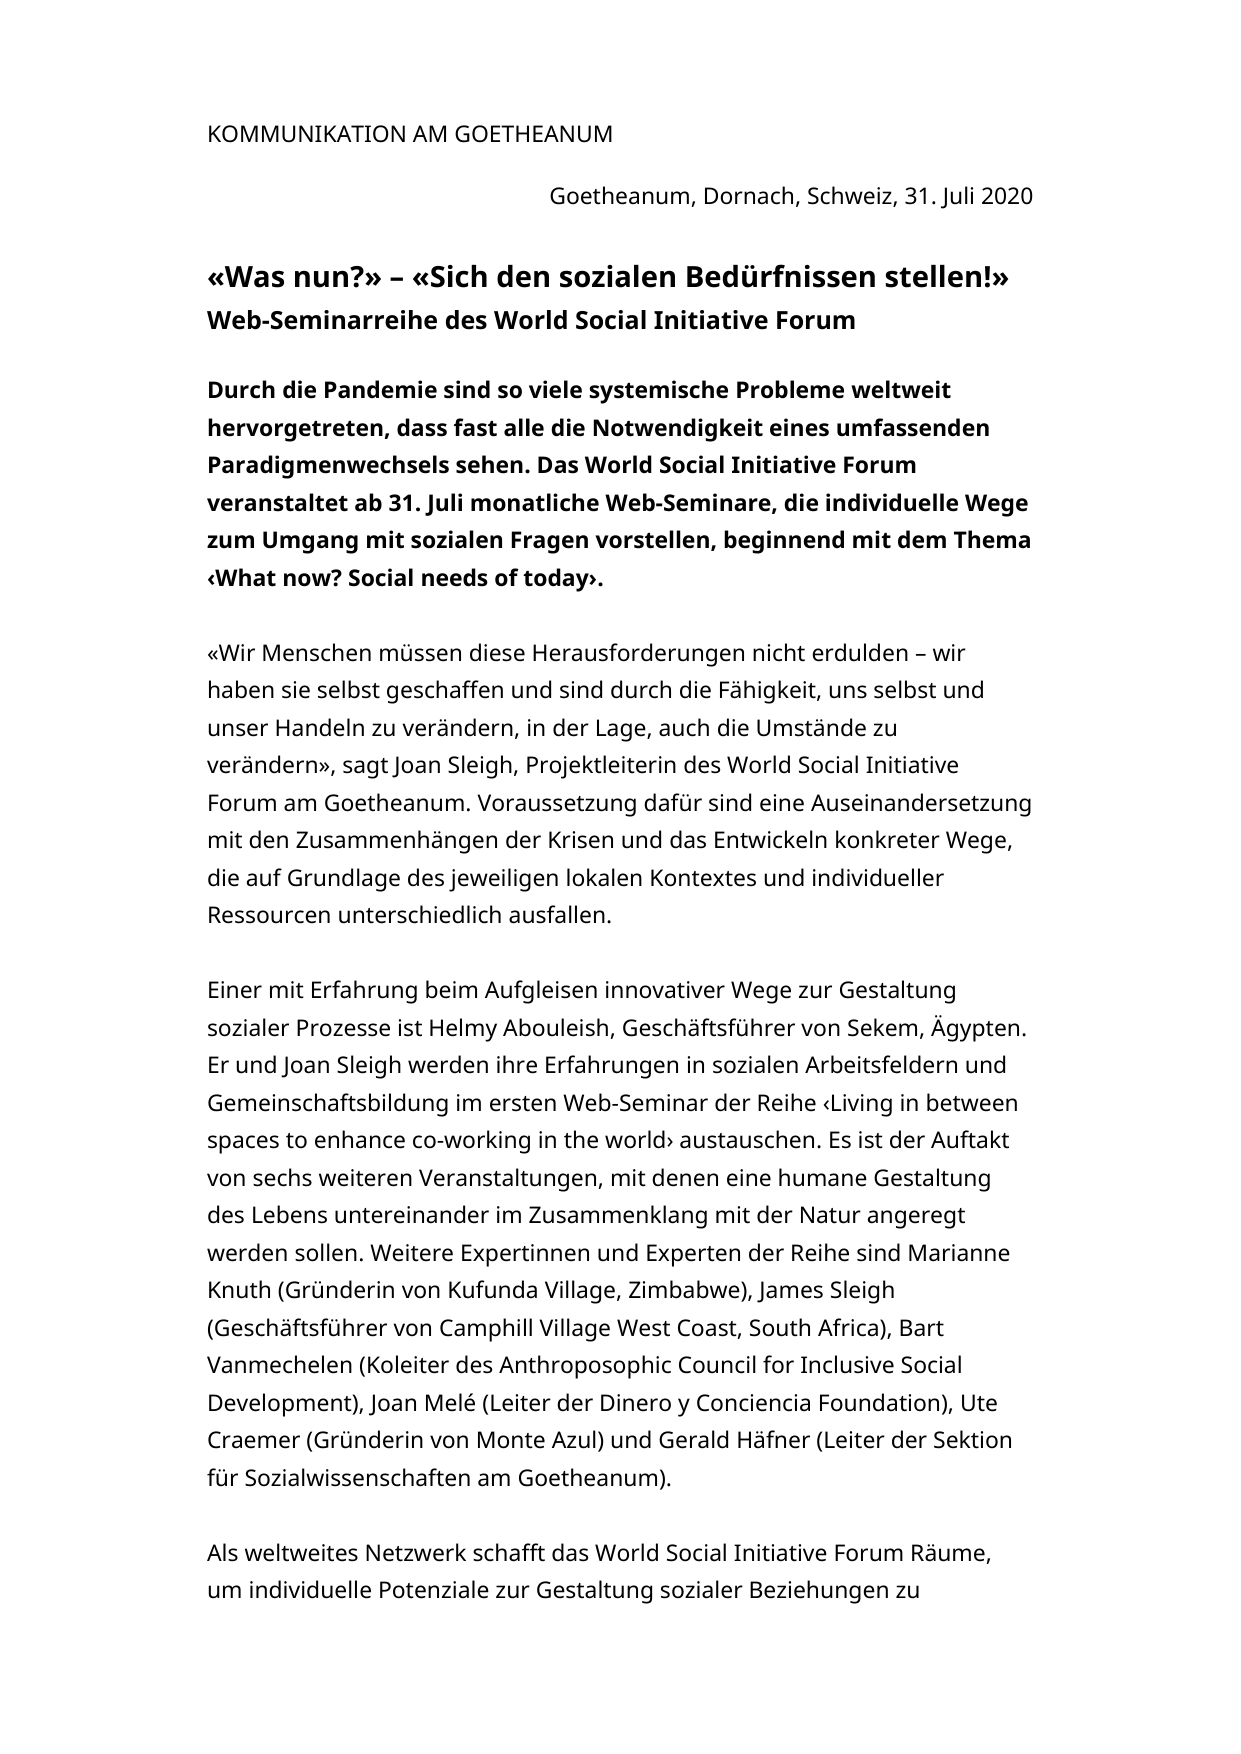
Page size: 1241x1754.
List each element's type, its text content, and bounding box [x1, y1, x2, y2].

text «Wir Menschen müssen diese Herausforderungen nicht erdulden – wir haben sie selbst geschaffen und sind durch die Fähigkeit, uns selbst und unser Handeln zu verändern, in der Lage, auch die Umstände zu verändern», sagt Joan Sleigh, Projektleiterin des World Social Initiative Forum am Goetheanum. Voraussetzung dafür sind eine Auseinandersetzung mit den Zusammenhängen der Krisen und das Entwickeln konkreter Wege, die auf Grundlage des jeweiligen lokalen Kontextes und individueller Ressourcen unterschiedlich ausfallen. [207, 636, 1033, 930]
text Durch die Pandemie sind so viele systemische Probleme weltweit hervorgetreten, dass fast alle die Notwendigkeit eines umfassenden Paradigmenwechsels sehen. Das World Social Initiative Forum veranstaltet ab 31. Juli monatliche Web-Seminare, die individuelle Wege zum Umgang mit sozialen Fragen vorstellen, beginnend mit dem Thema ‹What now? Social needs of today›. [207, 374, 1033, 593]
text KOMMUNIKATION AM GOETHEANUM [207, 118, 1033, 149]
text «Was nun?» – «Sich den sozialen Bedürfnissen stellen!» [207, 257, 1033, 296]
text Goetheanum, Dornach, Schweiz, 31. Juli 2020 [207, 180, 1033, 211]
text Einer mit Erfahrung beim Aufgleisen innovativer Wege zur Gestaltung sozialer Prozesse ist Helmy Abouleish, Geschäftsführer von Sekem, Ägypten. Er und Joan Sleigh werden ihre Erfahrungen in sozialen Arbeitsfeldern und Gemeinschaftsbildung im ersten Web-Seminar der Reihe ‹Living in between spaces to enhance co-working in the world› austauschen. Es ist der Auftakt von sechs weiteren Veranstaltungen, mit denen eine humane Gestaltung des Lebens untereinander im Zusammenklang mit der Natur angeregt werden sollen. Weitere Expertinnen und Experten der Reihe sind Marianne Knuth (Gründerin von Kufunda Village, Zimbabwe), James Sleigh (Geschäftsführer von Camphill Village West Coast, South Africa), Bart Vanmechelen (Koleiter des Anthroposophic Council for Inclusive Social Development), Joan Melé (Leiter der Dinero y Conciencia Foundation), Ute Craemer (Gründerin von Monte Azul) und Gerald Häfner (Leiter der Sektion für Sozialwissenschaften am Goetheanum). [207, 974, 1033, 1493]
text Web-Seminarreihe des World Social Initiative Forum [207, 302, 1033, 336]
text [207, 1536, 1033, 1605]
